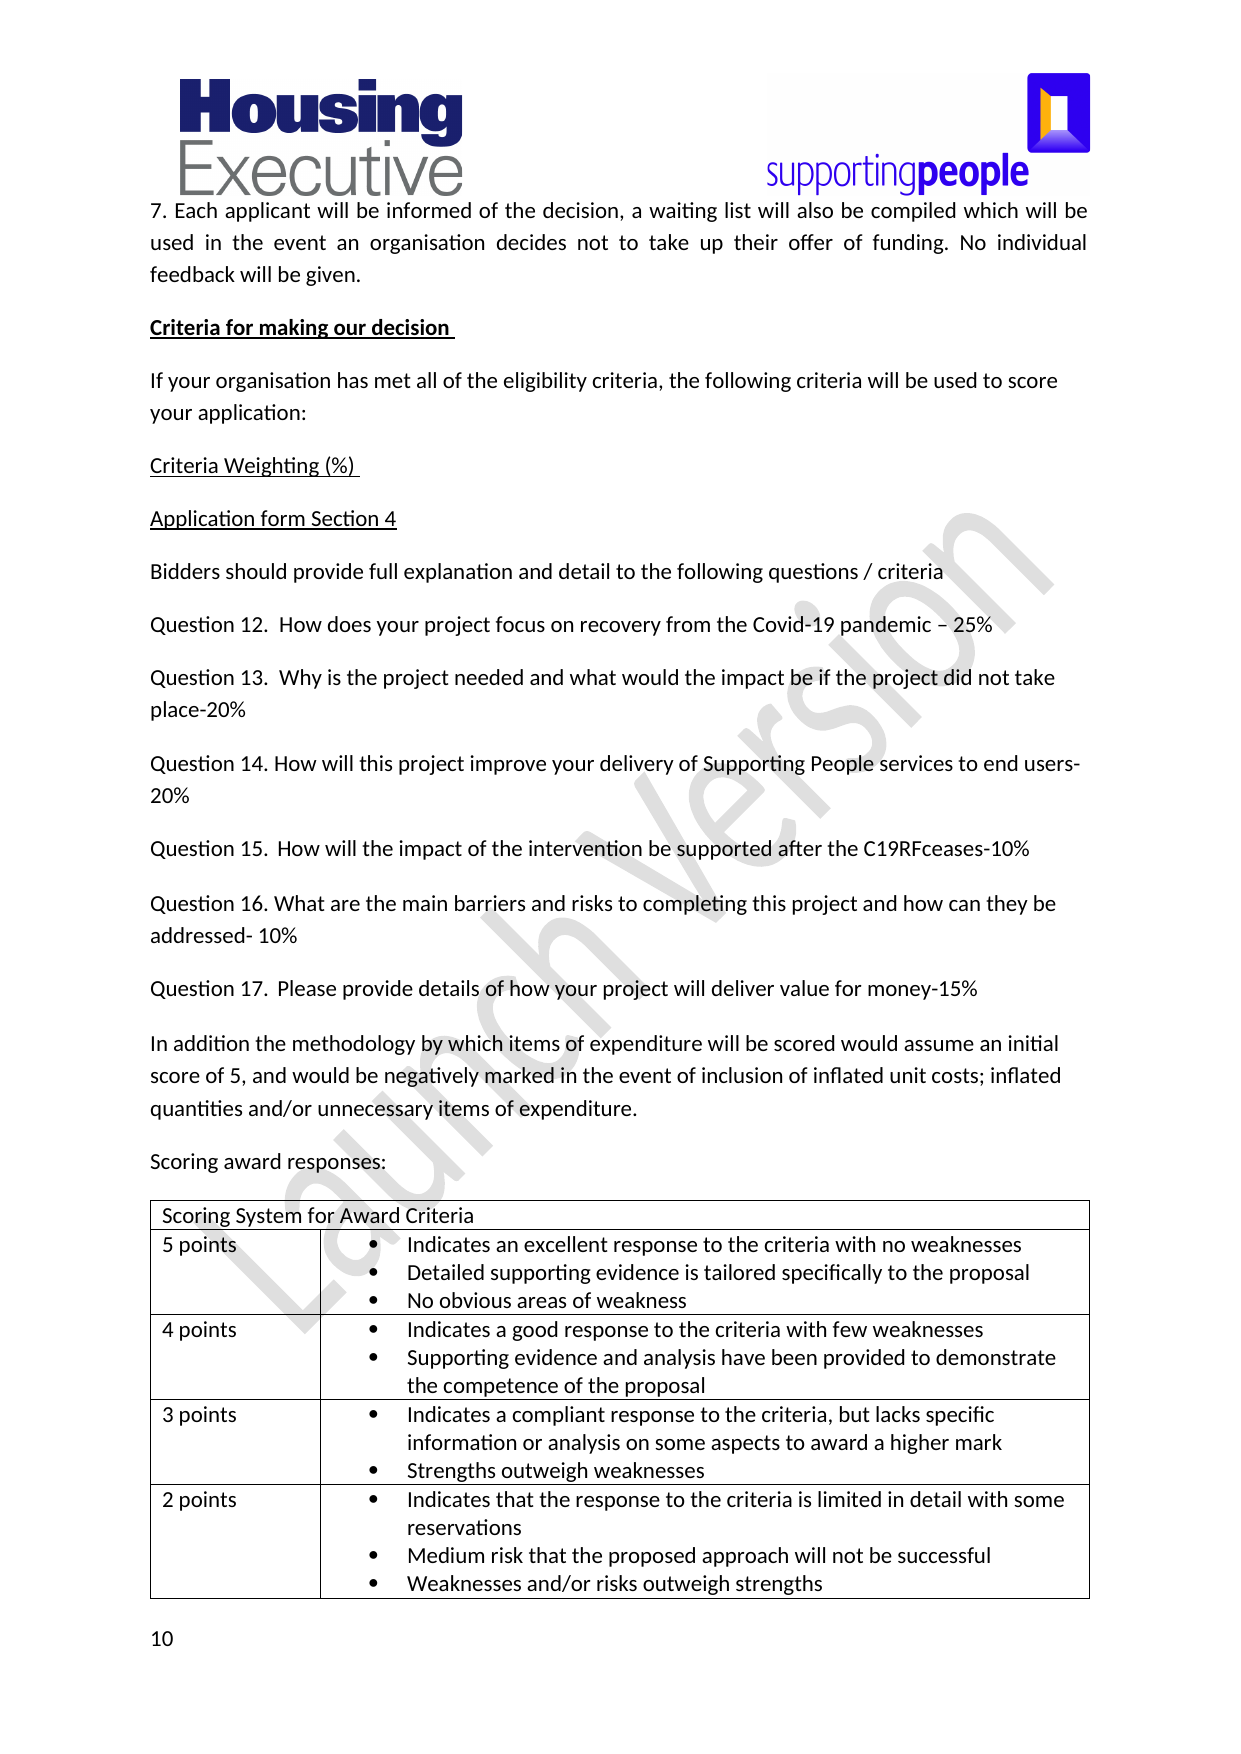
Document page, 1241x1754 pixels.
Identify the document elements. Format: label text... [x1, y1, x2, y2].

text Bidders should provide full explanation and detail to the following questions / criteria [150, 557, 1090, 585]
text Question 16. What are the main barriers and risks to completing this project and how can they be addressed- 10% [150, 889, 1090, 949]
text Question 17. Please provide details of how your project will deliver value for money-15% [150, 974, 1090, 1002]
table_cell 2 points [151, 1485, 320, 1597]
text Question 14. How will this project improve your delivery of Supporting People services to end users-20% [150, 749, 1090, 809]
table_cell 4 points [151, 1315, 320, 1399]
table_cell Indicates a good response to the criteria with few weaknesses Supporting evidence and analysis have been provided to demonstrate the competence of the proposal [321, 1315, 1089, 1399]
picture [180, 79, 463, 196]
table_cell 5 points [151, 1230, 320, 1314]
table_cell Indicates an excellent response to the criteria with no weaknesses Detailed supporting evidence is tailored specifically to the proposal No obvious areas of weakness [321, 1230, 1089, 1314]
text Question 12. How does your project focus on recovery from the Covid-19 pandemic – 25% [150, 610, 1090, 638]
table_cell 3 points [151, 1400, 320, 1484]
text Application form Section 4 [150, 504, 1090, 532]
table_header Scoring System for Award Criteria [151, 1201, 1089, 1229]
table_cell Indicates that the response to the criteria is limited in detail with some reservations Medium risk that the proposed approach will not be successful Weaknesses and/or risks outweigh strengths [321, 1485, 1089, 1597]
text 7. Each applicant will be informed of the decision, a waiting list will also be compiled which will be used in the event an organisation decides not to take up their offer of funding. No individual feedback will be given. [150, 196, 1090, 288]
text If your organisation has met all of the eligibility criteria, the following criteria will be used to score your application: [150, 366, 1090, 426]
text In addition the methodology by which items of expenditure will be scored would assume an initial score of 5, and would be negatively marked in the event of inclusion of inflated unit costs; inflated quantities and/or unnecessary items of expenditure. [150, 1029, 1090, 1122]
picture [767, 73, 1091, 196]
text Criteria for making our decision [150, 313, 1090, 341]
text Scoring award responses: [150, 1147, 1090, 1175]
text Question 13. Why is the project needed and what would the impact be if the project did not take place-20% [150, 663, 1090, 724]
text Criteria Weighting (%) [150, 451, 1090, 479]
text Question 15. How will the impact of the intervention be supported after the C19RFceases-10% [150, 834, 1090, 862]
table_cell Indicates a compliant response to the criteria, but lacks specific information or analysis on some aspects to award a higher mark Strengths outweigh weaknesses [321, 1400, 1089, 1484]
